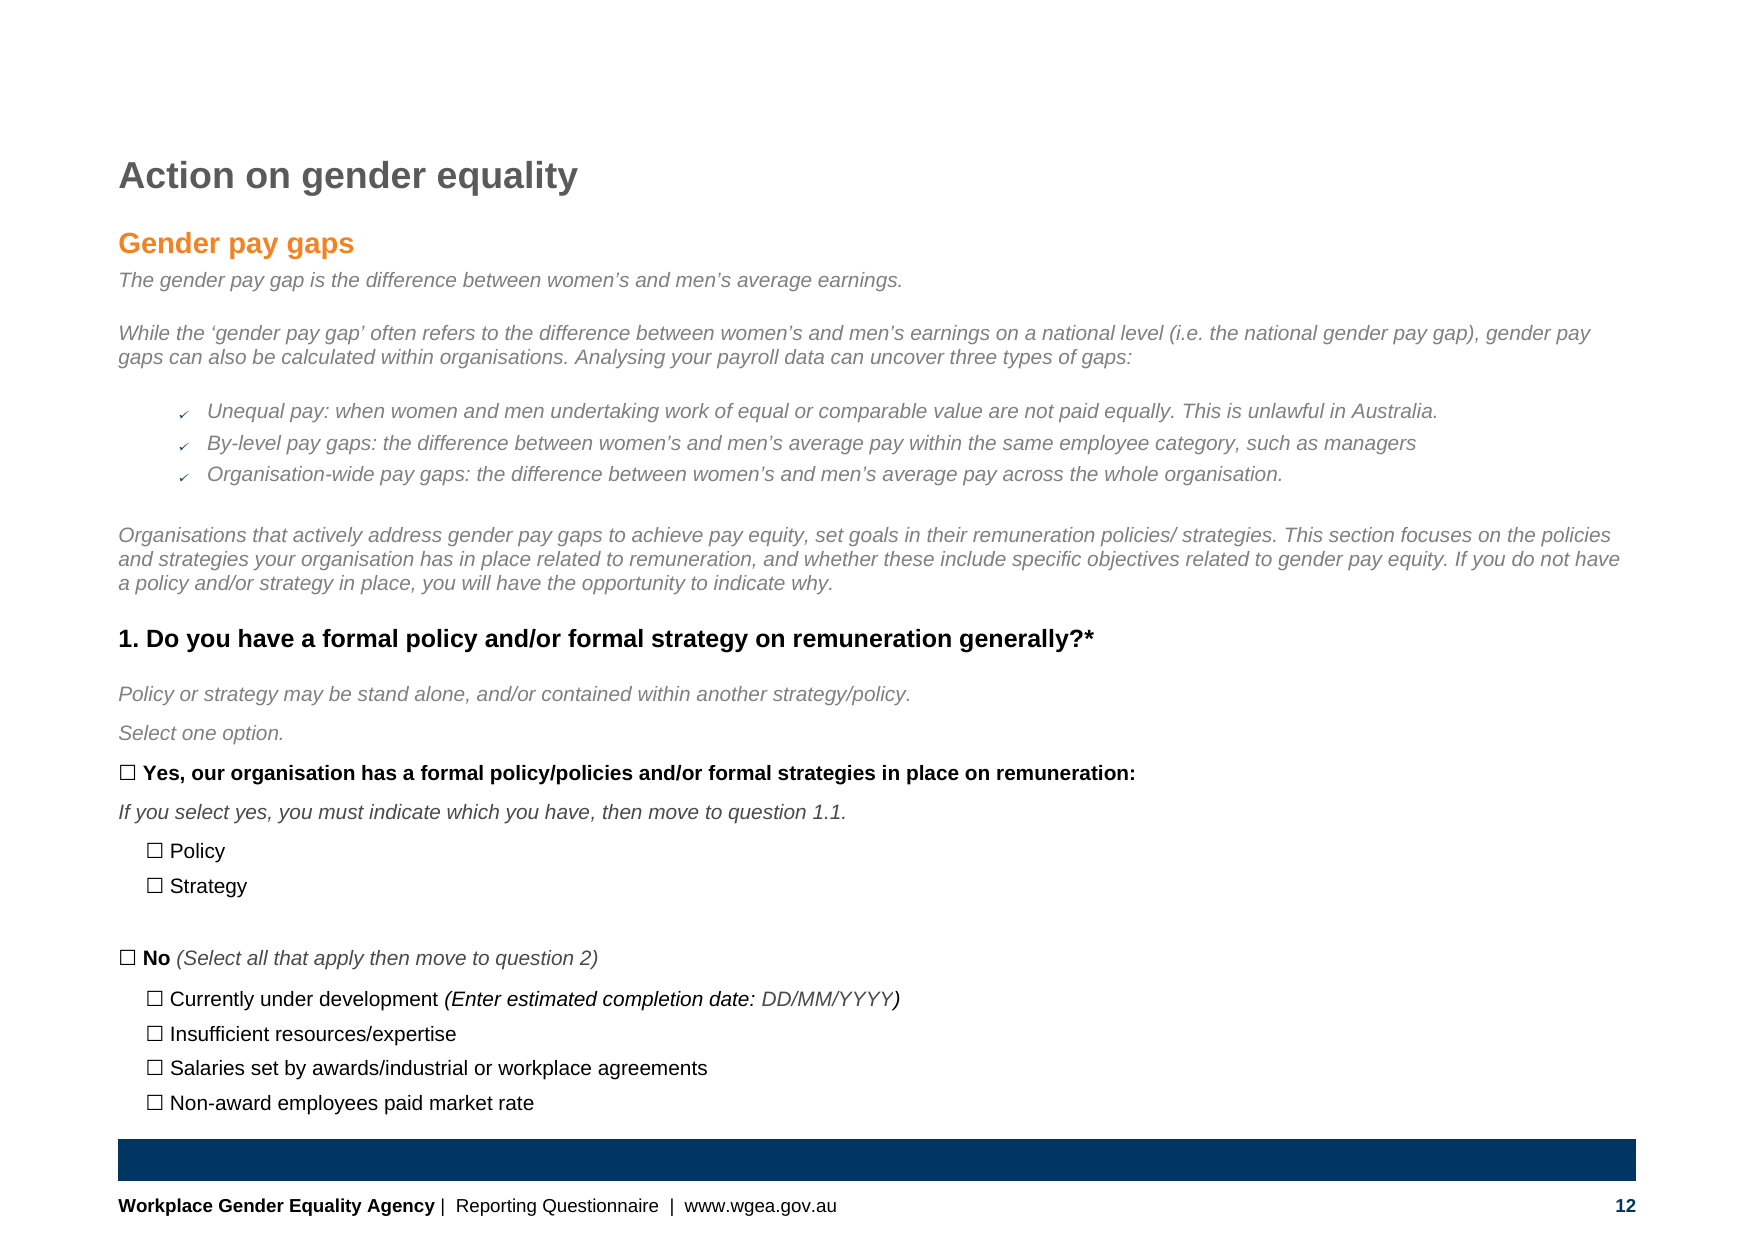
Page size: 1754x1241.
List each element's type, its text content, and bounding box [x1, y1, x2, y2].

text Organisation-wide pay gaps: the difference between women’s and men’s average pay across the whole organisation. [177, 461, 1636, 486]
text No (Select all that apply then move to question 2) [118, 943, 1636, 971]
subtitle 1. Do you have a formal policy and/or formal strategy on remuneration generally?* [118, 624, 1636, 653]
text Organisations that actively address gender pay gaps to achieve pay equity, set goals in their remuneration policies/ strategies. This section focuses on the policies and strategies your organisation has in place related to remuneration, and whether these include specific objectives related to gender pay equity. If you do not have a policy and/or strategy in place, you will have the opportunity to indicate why. [118, 523, 1636, 595]
subtitle Gender pay gaps [118, 226, 1636, 260]
subtitle Policy or strategy may be stand alone, and/or contained within another strategy/policy. [118, 678, 1636, 708]
text While the ‘gender pay gap’ often refers to the difference between women’s and men’s earnings on a national level (i.e. the national gender pay gap), gender pay gaps can also be calculated within organisations. Analysing your payroll data can uncover three types of gaps: [118, 321, 1636, 369]
text Currently under development (Enter estimated completion date: ) [164, 984, 1636, 1012]
text Non-award employees paid market rate [164, 1088, 1636, 1116]
text Select one option. [118, 720, 1636, 745]
text Policy [164, 836, 1636, 864]
text If you select yes, you must indicate which you have, then move to question 1.1. [118, 799, 1636, 824]
text Yes, our organisation has a formal policy/policies and/or formal strategies in place on remuneration: [137, 758, 1636, 786]
text Strategy [164, 871, 1636, 899]
text Salaries set by awards/industrial or workplace agreements [164, 1053, 1636, 1082]
text By-level pay gaps: the difference between women’s and men’s average pay within the same employee category, such as managers [177, 429, 1636, 454]
subtitle Action on gender equality [118, 156, 1636, 197]
text Unequal pay: when women and men undertaking work of equal or comparable value are not paid equally. This is unlawful in Australia. [177, 398, 1636, 423]
text Insufficient resources/expertise [164, 1019, 1636, 1047]
text The gender pay gap is the difference between women’s and men’s average earnings. [118, 268, 1636, 292]
